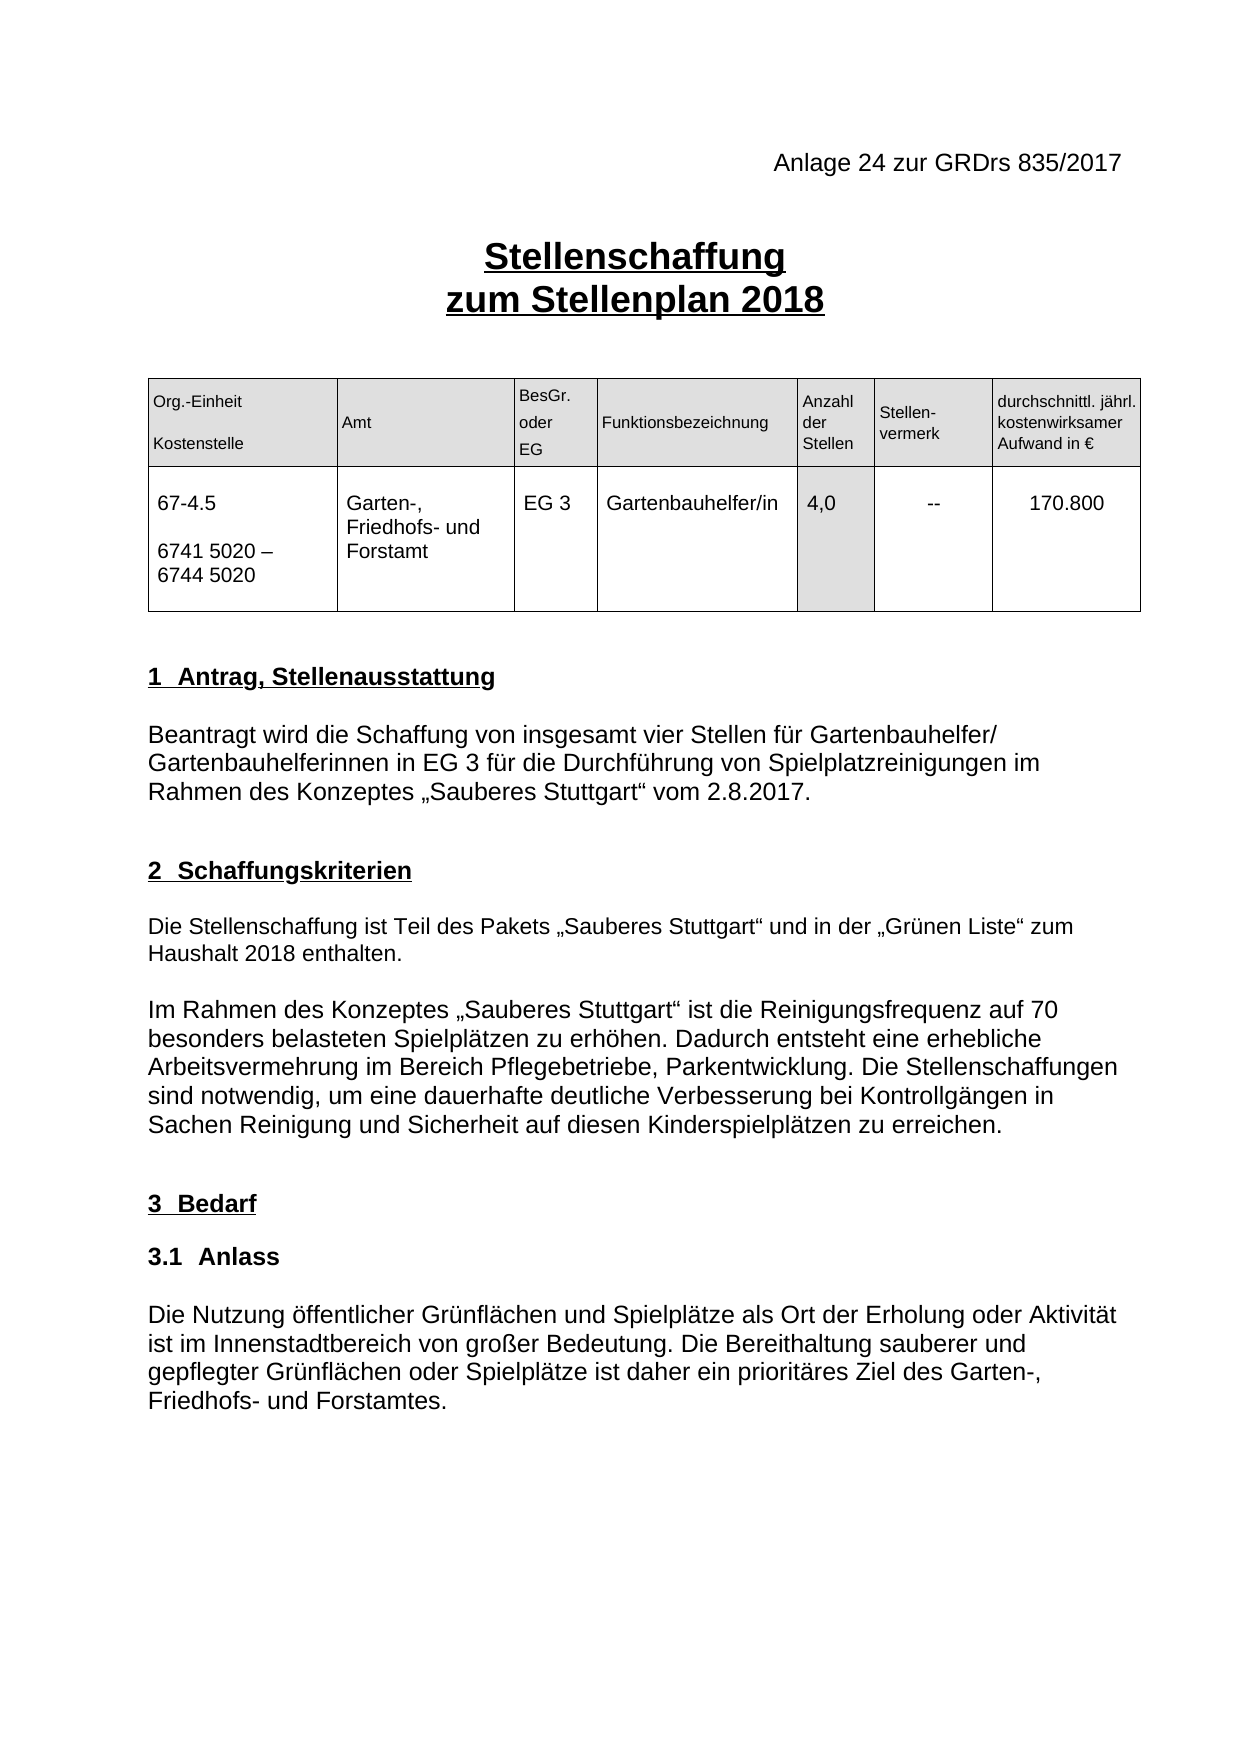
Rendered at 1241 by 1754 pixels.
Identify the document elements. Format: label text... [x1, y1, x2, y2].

table_cell Garten-, Friedhofs- und Forstamt [338, 467, 514, 611]
table_cell 170.800 [993, 467, 1140, 611]
text Im Rahmen des Konzeptes „Sauberes Stuttgart“ ist die Reinigungsfrequenz auf 70 besonders belasteten Spielplätzen zu erhöhen. Dadurch entsteht eine erhebliche Arbeitsvermehrung im Bereich Pflegebetriebe, Parkentwicklung. Die Stellenschaffungen sind notwendig, um eine dauerhafte deutliche Verbesserung bei Kontrollgängen in Sachen Reinigung und Sicherheit auf diesen Kinderspielplätzen zu erreichen. [148, 995, 1122, 1138]
table_header durchschnittl. jährl. kostenwirksamer Aufwand in € [993, 379, 1140, 466]
table_header Anzahl der Stellen [798, 379, 874, 466]
table_header Stellen- vermerk [875, 379, 992, 466]
table_cell 67-4.5 6741 5020 – 6744 5020 [149, 467, 337, 611]
table_header Amt [338, 379, 514, 466]
text Beantragt wird die Schaffung von insgesamt vier Stellen für Gartenbauhelfer/ Gartenbauhelferinnen in EG 3 für die Durchführung von Spielplatzreinigungen im Rahmen des Konzeptes „Sauberes Stuttgart“ vom 2.8.2017. [148, 719, 1122, 806]
table_header Org.-Einheit Kostenstelle [149, 379, 337, 466]
text Die Nutzung öffentlicher Grünflächen und Spielplätze als Ort der Erholung oder Aktivität ist im Innenstadtbereich von großer Bedeutung. Die Bereithaltung sauberer und gepflegter Grünflächen oder Spielplätze ist daher ein prioritäres Ziel des Garten-, Friedhofs- und Forstamtes. [148, 1300, 1122, 1415]
text Anlage 24 zur GRDrs 835/2017 [148, 148, 1122, 176]
text 1 Antrag, Stellenausstattung [148, 662, 1122, 691]
text 3 Bedarf [148, 1188, 1122, 1217]
table_cell Gartenbauhelfer/in [598, 467, 797, 611]
table_header Funktionsbezeichnung [598, 379, 797, 466]
table_cell EG 3 [515, 467, 597, 611]
table_header BesGr. oder EG [515, 379, 597, 466]
text Die Stellenschaffung ist Teil des Pakets „Sauberes Stuttgart“ und in der „Grünen Liste“ zum Haushalt 2018 enthalten. [148, 913, 1122, 966]
text 3.1 Anlass [148, 1242, 1122, 1271]
text 2 Schaffungskriterien [148, 856, 1122, 884]
table_cell 4,0 [798, 467, 874, 611]
text zum Stellenplan 2018 [148, 277, 1122, 320]
table_cell -- [875, 467, 992, 611]
text Stellenschaffung [148, 234, 1122, 277]
